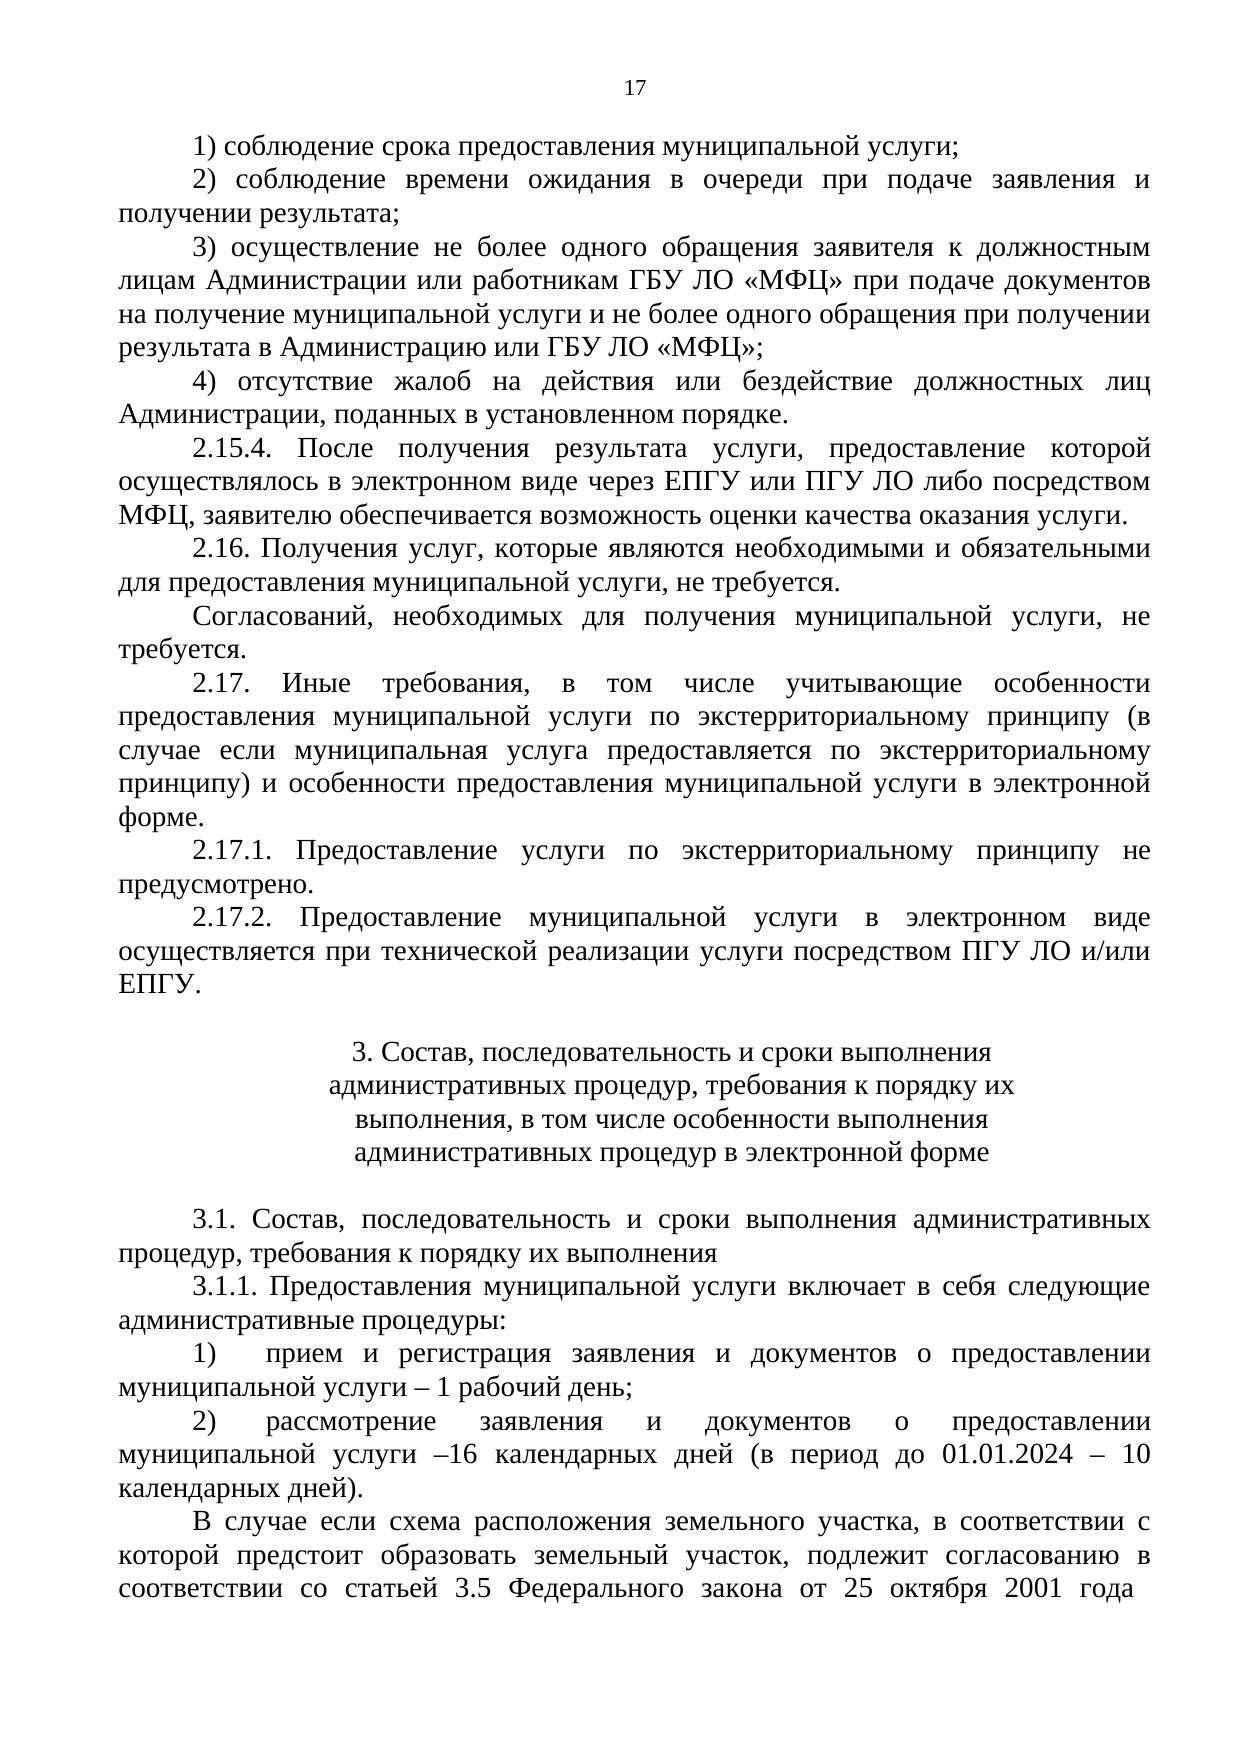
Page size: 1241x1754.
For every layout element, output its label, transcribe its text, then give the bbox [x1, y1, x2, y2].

text 2.17. Иные требования, в том числе учитывающие особенности предоставления муниципальной услуги по экстерриториальному принципу (в случае если муниципальная услуга предоставляется по экстерриториальному принципу) и особенности предоставления муниципальной услуги в электронной форме. [118, 665, 1152, 832]
text 2.16. Получения услуг, которые являются необходимыми и обязательными для предоставления муниципальной услуги, не требуется. [118, 531, 1152, 598]
list рассмотрение заявления и документов о предоставлении муниципальной услуги –16 календарных дней (в период до 01.01.2024 – 10 календарных дней). [118, 1403, 1152, 1503]
text 3) осуществление не более одного обращения заявителя к должностным лицам Администрации или работникам ГБУ ЛО «МФЦ» при подаче документов на получение муниципальной услуги и не более одного обращения при получении результата в Администрацию или ГБУ ЛО «МФЦ»; [118, 229, 1152, 363]
list прием и регистрация заявления и документов о предоставлении муниципальной услуги – 1 рабочий день; [118, 1336, 1152, 1403]
text выполнения, в том числе особенности выполнения [118, 1101, 1152, 1134]
text 3.1.1. Предоставления муниципальной услуги включает в себя следующие административные процедуры: [118, 1268, 1152, 1336]
text Согласований, необходимых для получения муниципальной услуги, не требуется. [118, 598, 1152, 665]
text 2.17.2. Предоставление муниципальной услуги в электронном виде осуществляется при технической реализации услуги посредством ПГУ ЛО и/или ЕПГУ. [118, 899, 1152, 1000]
text 2) соблюдение времени ожидания в очереди при подаче заявления и получении результата; [118, 162, 1152, 229]
text 2.15.4. После получения результата услуги, предоставление которой осуществлялось в электронном виде через ЕПГУ или ПГУ ЛО либо посредством МФЦ, заявителю обеспечивается возможность оценки качества оказания услуги. [118, 430, 1152, 531]
text 3.1. Состав, последовательность и сроки выполнения административных процедур, требования к порядку их выполнения [118, 1201, 1152, 1268]
text 4) отсутствие жалоб на действия или бездействие должностных лиц Администрации, поданных в установленном порядке. [118, 363, 1152, 430]
text 3. Состав, последовательность и сроки выполнения [118, 1034, 1152, 1067]
text 2.17.1. Предоставление услуги по экстерриториальному принципу не предусмотрено. [118, 832, 1152, 899]
text 1) соблюдение срока предоставления муниципальной услуги; [118, 128, 1152, 162]
text административных процедур, требования к порядку их [118, 1067, 1152, 1101]
text административных процедур в электронной форме [118, 1134, 1152, 1168]
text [118, 1503, 1152, 1604]
